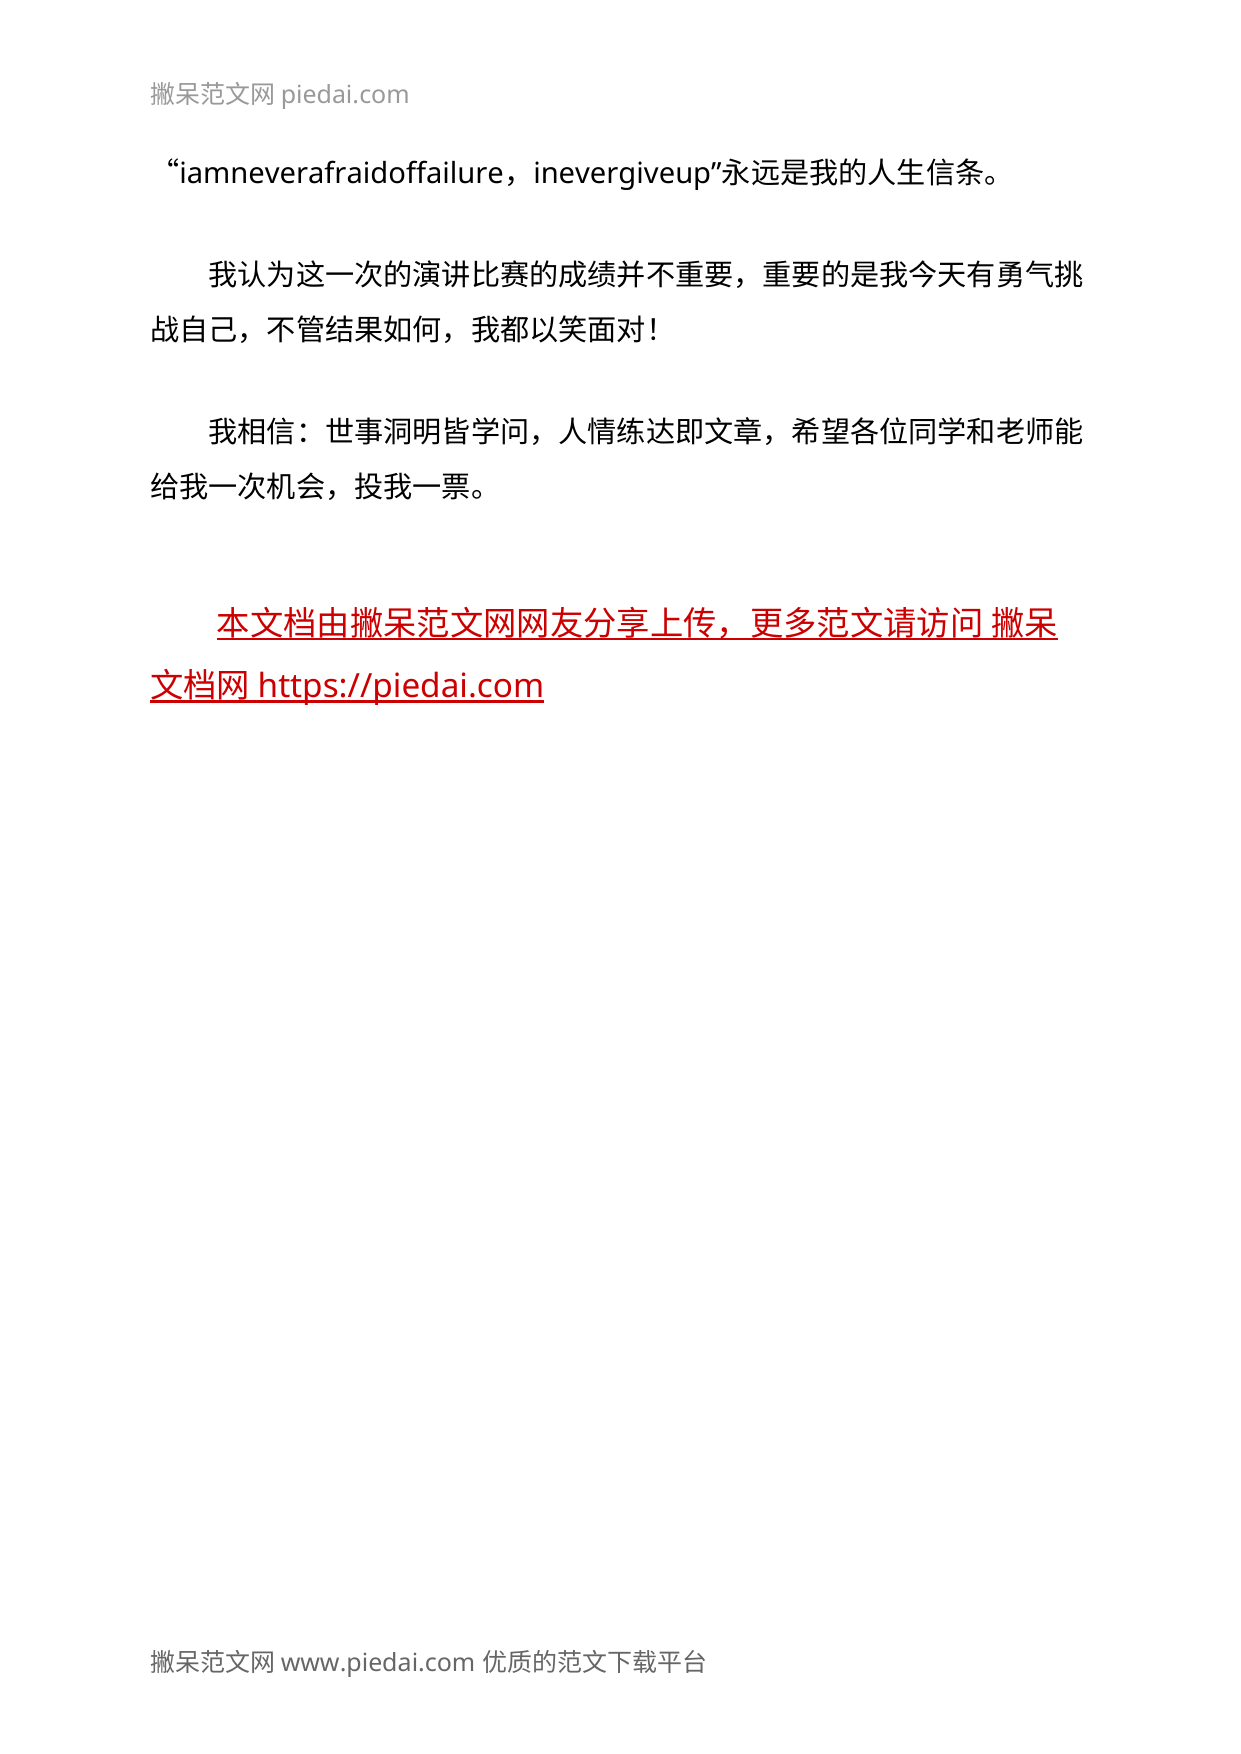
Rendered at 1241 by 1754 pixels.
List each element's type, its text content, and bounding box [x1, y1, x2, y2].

text 我相信：世事洞明皆学问，人情练达即文章，希望各位同学和老师能给我一次机会，投我一票。 [150, 409, 1090, 506]
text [150, 150, 1090, 192]
text 我认为这一次的演讲比赛的成绩并不重要，重要的是我今天有勇气挑战自己，不管结果如何，我都以笑面对！ [150, 252, 1090, 349]
text 本文档由撇呆范文网网友分享上传，更多范文请访问 撇呆文档网 https://piedai.com [150, 597, 1090, 708]
